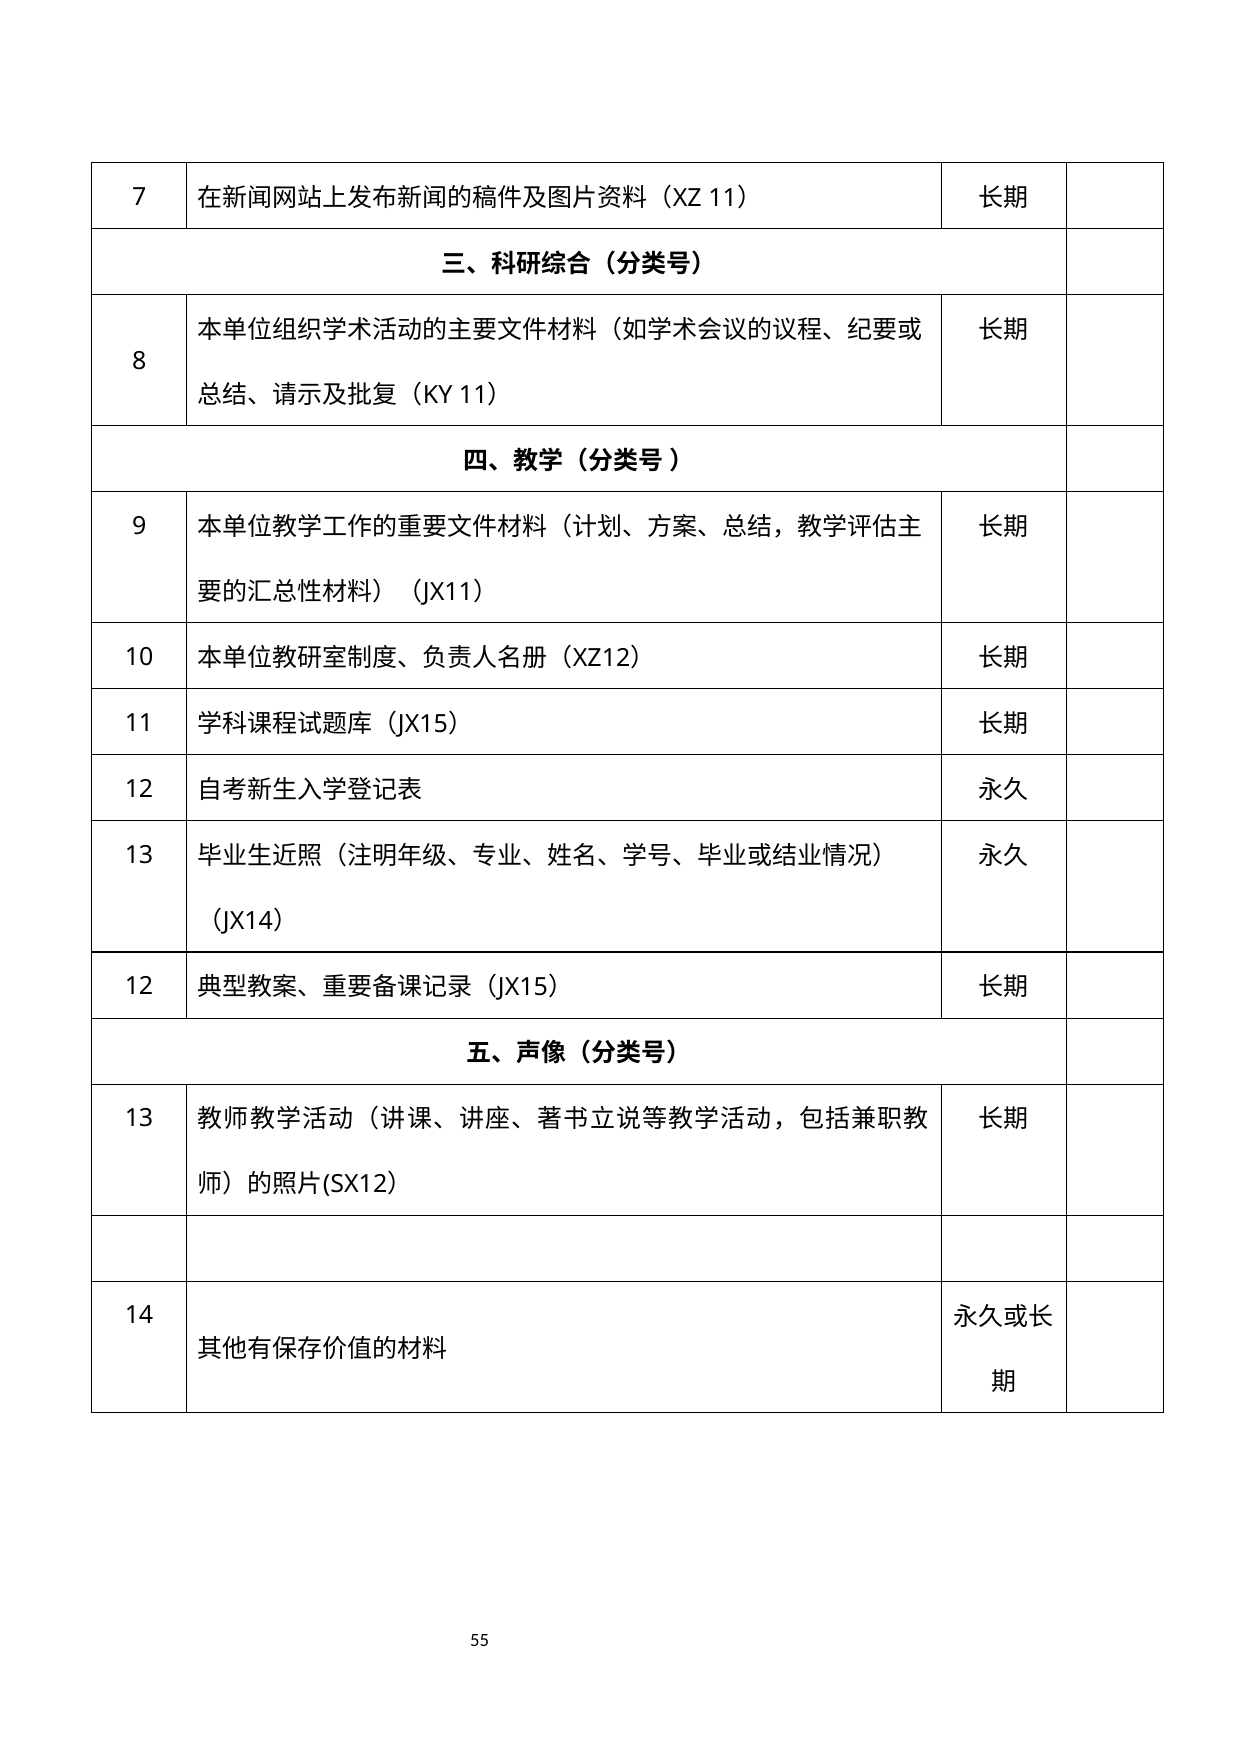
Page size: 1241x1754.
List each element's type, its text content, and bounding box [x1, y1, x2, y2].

table_cell [1067, 1019, 1163, 1083]
table_cell 在新闻网站上发布新闻的稿件及图片资料（XZ 11） [187, 163, 941, 228]
table_cell [1067, 426, 1163, 491]
table_cell 9 [92, 492, 186, 622]
table_cell 12 [92, 755, 186, 820]
table_cell 8 [92, 295, 186, 425]
table_cell 永久 [942, 755, 1066, 820]
table_cell [1067, 755, 1163, 820]
table_cell [1067, 689, 1163, 754]
table_cell 13 [92, 821, 186, 951]
table_cell 永久或长期 [942, 1282, 1066, 1412]
table_cell [1067, 163, 1163, 228]
table_cell 长期 [942, 1085, 1066, 1214]
table_cell 本单位教研室制度、负责人名册（XZ12） [187, 623, 941, 688]
table_cell [1067, 229, 1163, 294]
table_cell [1067, 1282, 1163, 1412]
table_cell [1067, 492, 1163, 622]
table_cell 长期 [942, 492, 1066, 622]
table_cell 7 [92, 163, 186, 228]
table_cell 本单位教学工作的重要文件材料（计划、方案、总结，教学评估主要的汇总性材料）（JX11） [187, 492, 941, 622]
table_cell 长期 [942, 953, 1066, 1017]
table_cell [1067, 1216, 1163, 1281]
table_cell 毕业生近照（注明年级、专业、姓名、学号、毕业或结业情况）（JX14） [187, 821, 941, 951]
table_cell 14 [92, 1282, 186, 1412]
table_cell 长期 [942, 163, 1066, 228]
table_cell 12 [92, 953, 186, 1017]
table_cell [1067, 821, 1163, 951]
table_cell 教师教学活动（讲课、讲座、著书立说等教学活动，包括兼职教师）的照片(SX12） [187, 1085, 941, 1214]
table_cell 11 [92, 689, 186, 754]
table_cell 13 [92, 1085, 186, 1214]
table_cell [942, 1216, 1066, 1281]
table_cell 长期 [942, 295, 1066, 425]
table_cell 本单位组织学术活动的主要文件材料（如学术会议的议程、纪要或总结、请示及批复（KY 11） [187, 295, 941, 425]
table_cell [1067, 1085, 1163, 1214]
table_cell 五、声像（分类号） [92, 1019, 1066, 1083]
table_cell 学科课程试题库（JX15） [187, 689, 941, 754]
table_cell 四、教学（分类号 ） [92, 426, 1066, 491]
table_cell [1067, 623, 1163, 688]
table_cell 10 [92, 623, 186, 688]
table_cell 自考新生入学登记表 [187, 755, 941, 820]
table_cell 其他有保存价值的材料 [187, 1282, 941, 1412]
table_cell [1067, 295, 1163, 425]
table_cell 三、科研综合（分类号） [92, 229, 1066, 294]
table_cell 典型教案、重要备课记录（JX15） [187, 953, 941, 1017]
table_cell 长期 [942, 623, 1066, 688]
table_cell [92, 1216, 186, 1281]
table_cell [187, 1216, 941, 1281]
table_cell 长期 [942, 689, 1066, 754]
table_cell 永久 [942, 821, 1066, 951]
table_cell [1067, 953, 1163, 1017]
